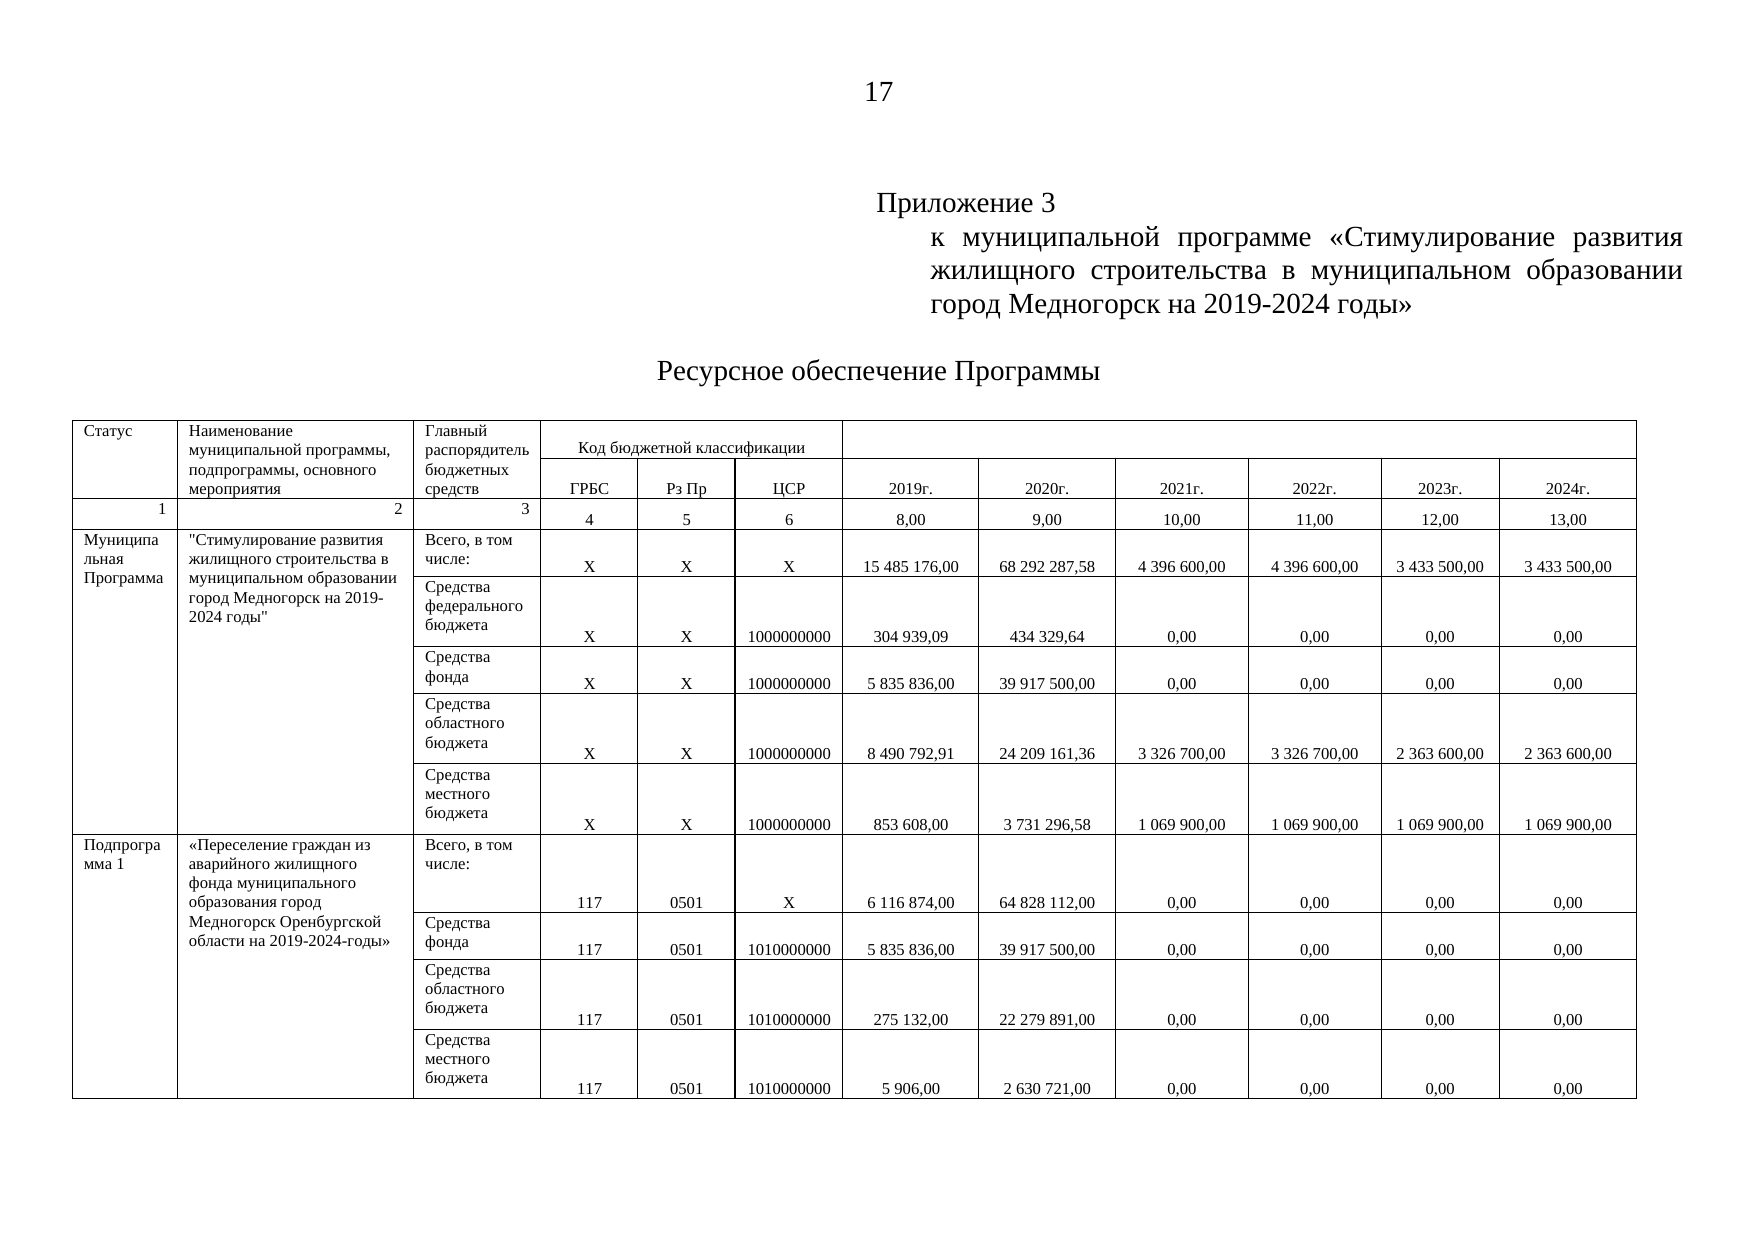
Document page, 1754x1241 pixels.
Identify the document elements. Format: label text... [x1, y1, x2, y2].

table_cell 24 209 161,36 [979, 694, 1115, 763]
table_cell Х [736, 835, 842, 912]
table_cell 0501 [638, 1030, 734, 1098]
table_cell 5 [638, 499, 734, 529]
table_cell 275 132,00 [843, 960, 978, 1029]
table_cell 117 [541, 1030, 637, 1098]
table_cell 1000000000 [736, 577, 842, 646]
table_cell Всего, в том числе: [414, 530, 540, 576]
table_cell 0,00 [1500, 960, 1636, 1029]
table_cell 22 279 891,00 [979, 960, 1115, 1029]
table_cell 2019г. [843, 459, 978, 498]
table_cell 0,00 [1249, 835, 1381, 912]
table_cell 0501 [638, 835, 734, 912]
table_cell 1 069 900,00 [1116, 764, 1248, 834]
table_cell 0501 [638, 913, 734, 959]
table_cell 4 396 600,00 [1116, 530, 1248, 576]
table_cell 0,00 [1249, 960, 1381, 1029]
table_cell X [638, 647, 734, 693]
table_cell 0,00 [1382, 647, 1499, 693]
text Ресурсное обеспечение Программы [74, 353, 1683, 386]
table_cell 117 [541, 960, 637, 1029]
table_cell 1 069 900,00 [1500, 764, 1636, 834]
table_cell 0,00 [1116, 835, 1248, 912]
table_cell X [638, 694, 734, 763]
table_cell 0,00 [1382, 1030, 1499, 1098]
table_cell 2 [178, 499, 413, 529]
table_cell 4 [541, 499, 637, 529]
table_cell 8 490 792,91 [843, 694, 978, 763]
table_cell Средства областного бюджета [414, 960, 540, 1029]
table_cell 6 [736, 499, 842, 529]
table_cell 1000000000 [736, 647, 842, 693]
table_cell 9,00 [979, 499, 1115, 529]
table_cell X [638, 577, 734, 646]
table_cell 68 292 287,58 [979, 530, 1115, 576]
table_cell 5 906,00 [843, 1030, 978, 1098]
table_cell 434 329,64 [979, 577, 1115, 646]
table_cell Подпрограмма 1 [73, 835, 177, 1098]
table_cell 0,00 [1500, 1030, 1636, 1098]
table_cell 15 485 176,00 [843, 530, 978, 576]
table_cell 0,00 [1249, 647, 1381, 693]
table_cell 0,00 [1382, 960, 1499, 1029]
table_cell 0,00 [1116, 577, 1248, 646]
table_cell 0,00 [1500, 835, 1636, 912]
table_cell 12,00 [1382, 499, 1499, 529]
table_cell 11,00 [1249, 499, 1381, 529]
table_header Наименование муниципальной программы, подпрограммы, основного мероприятия [178, 421, 413, 498]
table_cell 1010000000 [736, 960, 842, 1029]
table_cell X [541, 694, 637, 763]
table_cell 0,00 [1116, 960, 1248, 1029]
table_cell 3 731 296,58 [979, 764, 1115, 834]
table_cell 0,00 [1249, 577, 1381, 646]
table_cell 2 363 600,00 [1500, 694, 1636, 763]
table_cell 2 630 721,00 [979, 1030, 1115, 1098]
table_cell 3 433 500,00 [1382, 530, 1499, 576]
table_cell 0,00 [1382, 835, 1499, 912]
table_cell 39 917 500,00 [979, 913, 1115, 959]
table_cell 0,00 [1382, 913, 1499, 959]
table_cell X [541, 764, 637, 834]
table_cell 3 [414, 499, 540, 529]
table_cell 8,00 [843, 499, 978, 529]
table_cell 1010000000 [736, 913, 842, 959]
table_cell 853 608,00 [843, 764, 978, 834]
table_cell Всего, в том числе: [414, 835, 540, 912]
table_cell 1010000000 [736, 1030, 842, 1098]
table_cell 0,00 [1500, 647, 1636, 693]
table_cell 13,00 [1500, 499, 1636, 529]
table_cell 304 939,09 [843, 577, 978, 646]
table_cell ГРБС [541, 459, 637, 498]
table_cell 3 326 700,00 [1116, 694, 1248, 763]
table_cell Средства федерального бюджета [414, 577, 540, 646]
table_cell 5 835 836,00 [843, 913, 978, 959]
table_cell «Переселение граждан из аварийного жилищного фонда муниципального образования город Медногорск Оренбургской области на 2019-2024-годы» [178, 835, 413, 1098]
table_cell 3 433 500,00 [1500, 530, 1636, 576]
table_cell 0,00 [1116, 913, 1248, 959]
table_cell 0,00 [1500, 577, 1636, 646]
table_cell 1000000000 [736, 764, 842, 834]
table_cell 2021г. [1116, 459, 1248, 498]
table_cell 1 069 900,00 [1249, 764, 1381, 834]
table_cell 2 363 600,00 [1382, 694, 1499, 763]
table_cell 3 326 700,00 [1249, 694, 1381, 763]
table_cell 0,00 [1249, 1030, 1381, 1098]
table_cell 1000000000 [736, 694, 842, 763]
table_cell Средства фонда [414, 647, 540, 693]
table_cell 2024г. [1500, 459, 1636, 498]
table_cell 0,00 [1382, 577, 1499, 646]
table_cell X [541, 647, 637, 693]
table_cell 6 116 874,00 [843, 835, 978, 912]
table_cell 10,00 [1116, 499, 1248, 529]
table_cell Средства местного бюджета [414, 1030, 540, 1098]
table_cell 1 [73, 499, 177, 529]
table_header Главный распорядитель бюджетных средств [414, 421, 540, 498]
table_cell "Стимулирование развития жилищного строительства в муниципальном образовании город Медногорск на 2019-2024 годы" [178, 530, 413, 834]
table_cell Средства областного бюджета [414, 694, 540, 763]
table_cell 0501 [638, 960, 734, 1029]
table_cell 0,00 [1116, 647, 1248, 693]
table_cell ЦСР [736, 459, 842, 498]
text Приложение 3 [74, 185, 1683, 219]
table_header Статус [73, 421, 177, 498]
table_cell X [638, 530, 734, 576]
table_cell 2023г. [1382, 459, 1499, 498]
table_cell Средства местного бюджета [414, 764, 540, 834]
table_header [843, 421, 1636, 457]
table_cell 2022г. [1249, 459, 1381, 498]
table_cell Средства фонда [414, 913, 540, 959]
table_cell 64 828 112,00 [979, 835, 1115, 912]
table_cell X [638, 764, 734, 834]
table_cell 1 069 900,00 [1382, 764, 1499, 834]
table_cell 0,00 [1249, 913, 1381, 959]
table_cell 39 917 500,00 [979, 647, 1115, 693]
table_cell 0,00 [1116, 1030, 1248, 1098]
table_cell 0,00 [1500, 913, 1636, 959]
table_cell 5 835 836,00 [843, 647, 978, 693]
table_cell Рз Пр [638, 459, 734, 498]
table_cell 2020г. [979, 459, 1115, 498]
table_cell Х [736, 530, 842, 576]
table_cell Муниципальная Программа [73, 530, 177, 834]
text к муниципальной программе «Стимулирование развития жилищного строительства в муниципальном образовании город Медногорск на 2019-2024 годы» [930, 219, 1683, 319]
table_cell 4 396 600,00 [1249, 530, 1381, 576]
table_cell 117 [541, 835, 637, 912]
table_header Код бюджетной классификации [541, 421, 842, 457]
table_cell 117 [541, 913, 637, 959]
table_cell X [541, 577, 637, 646]
table_cell X [541, 530, 637, 576]
